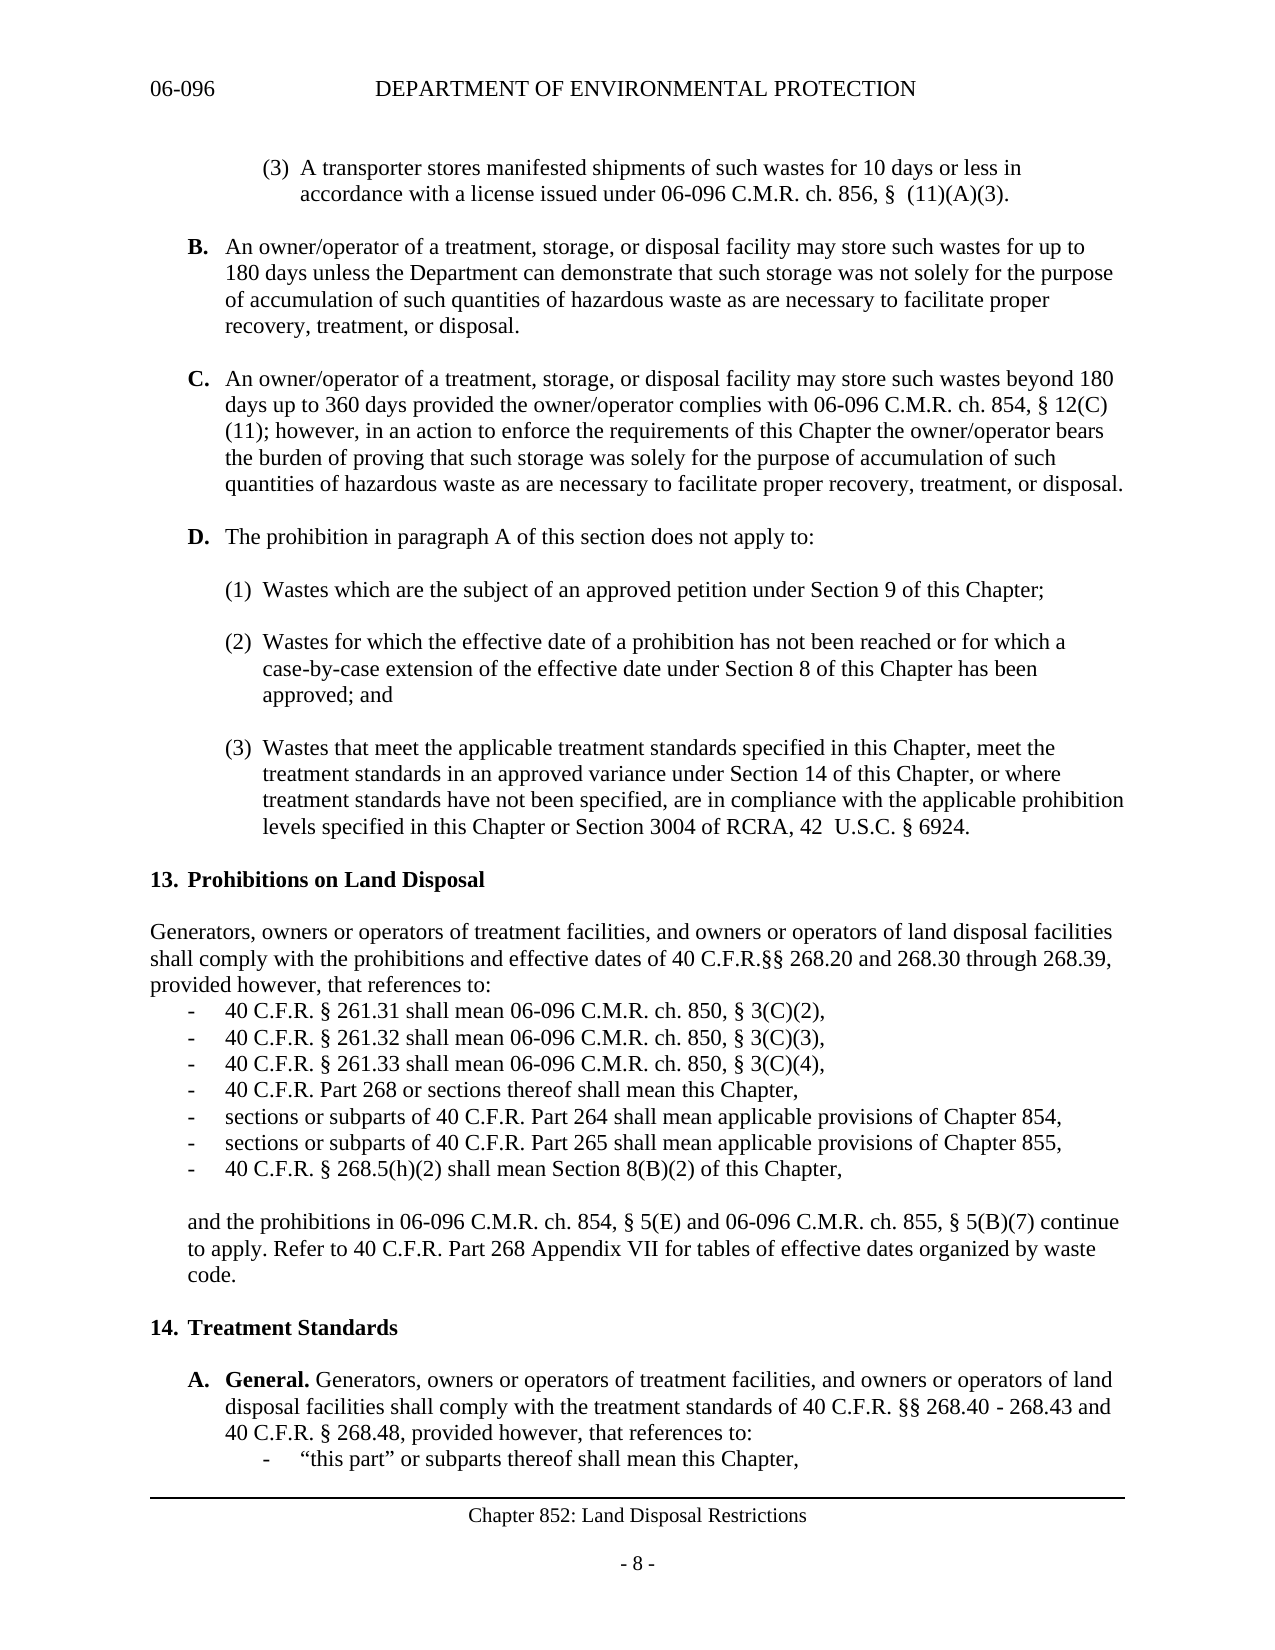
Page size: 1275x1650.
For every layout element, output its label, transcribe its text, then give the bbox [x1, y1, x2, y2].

list 40 C.F.R. § 261.31 shall mean 06-096 C.M.R. ch. 850, § 3(C)(2), [187, 997, 1125, 1024]
text D. The prohibition in paragraph A of this section does not apply to: [187, 523, 1125, 549]
text C. An owner/operator of a treatment, storage, or disposal facility may store such wastes beyond 180 days up to 360 days provided the owner/operator complies with 06-096 C.M.R. ch. 854, § 12(C)(11); however, in an action to enforce the requirements of this Chapter the owner/operator bears the burden of proving that such storage was solely for the purpose of accumulation of such quantities of hazardous waste as are necessary to facilitate proper recovery, treatment, or disposal. [187, 365, 1125, 497]
list sections or subparts of 40 C.F.R. Part 265 shall mean applicable provisions of Chapter 855, [187, 1129, 1125, 1156]
text (2) Wastes for which the effective date of a prohibition has not been reached or for which a case-by-case extension of the effective date under Section 8 of this Chapter has been approved; and [225, 628, 1125, 707]
list sections or subparts of 40 C.F.R. Part 264 shall mean applicable provisions of Chapter 854, [187, 1103, 1125, 1129]
list 40 C.F.R. § 261.33 shall mean 06-096 C.M.R. ch. 850, § 3(C)(4), [187, 1050, 1125, 1076]
list “this part” or subparts thereof shall mean this Chapter, [262, 1445, 1125, 1472]
text (1) Wastes which are the subject of an approved petition under Section 9 of this Chapter; [225, 576, 1125, 602]
text 13. Prohibitions on Land Disposal [150, 866, 1125, 892]
list 40 C.F.R. Part 268 or sections thereof shall mean this Chapter, [187, 1076, 1125, 1103]
text B. An owner/operator of a treatment, storage, or disposal facility may store such wastes for up to 180 days unless the Department can demonstrate that such storage was not solely for the purpose of accumulation of such quantities of hazardous waste as are necessary to facilitate proper recovery, treatment, or disposal. [187, 233, 1125, 338]
text Generators, owners or operators of treatment facilities, and owners or operators of land disposal facilities shall comply with the prohibitions and effective dates of 40 C.F.R.§§ 268.20 and 268.30 through 268.39, provided however, that references to: [150, 918, 1125, 997]
text 14. Treatment Standards [150, 1314, 1125, 1340]
list A. General. Generators, owners or operators of treatment facilities, and owners or operators of land disposal facilities shall comply with the treatment standards of 40 C.F.R. §§ 268.40 - 268.43 and 40 C.F.R. § 268.48, provided however, that references to: [187, 1366, 1125, 1445]
list 40 C.F.R. § 268.5(h)(2) shall mean Section 8(B)(2) of this Chapter, [187, 1156, 1125, 1182]
text (3) A transporter stores manifested shipments of such wastes for 10 days or less in accordance with a license issued under 06-096 C.M.R. ch. 856, § (11)(A)(3). [262, 154, 1125, 207]
text (3) Wastes that meet the applicable treatment standards specified in this Chapter, meet the treatment standards in an approved variance under Section 14 of this Chapter, or where treatment standards have not been specified, are in compliance with the applicable prohibition levels specified in this Chapter or Section 3004 of RCRA, 42 U.S.C. § 6924. [225, 734, 1125, 839]
list 40 C.F.R. § 261.32 shall mean 06-096 C.M.R. ch. 850, § 3(C)(3), [187, 1024, 1125, 1050]
text and the prohibitions in 06-096 C.M.R. ch. 854, § 5(E) and 06-096 C.M.R. ch. 855, § 5(B)(7) continue to apply. Refer to 40 C.F.R. Part 268 Appendix VII for tables of effective dates organized by waste code. [187, 1208, 1125, 1287]
